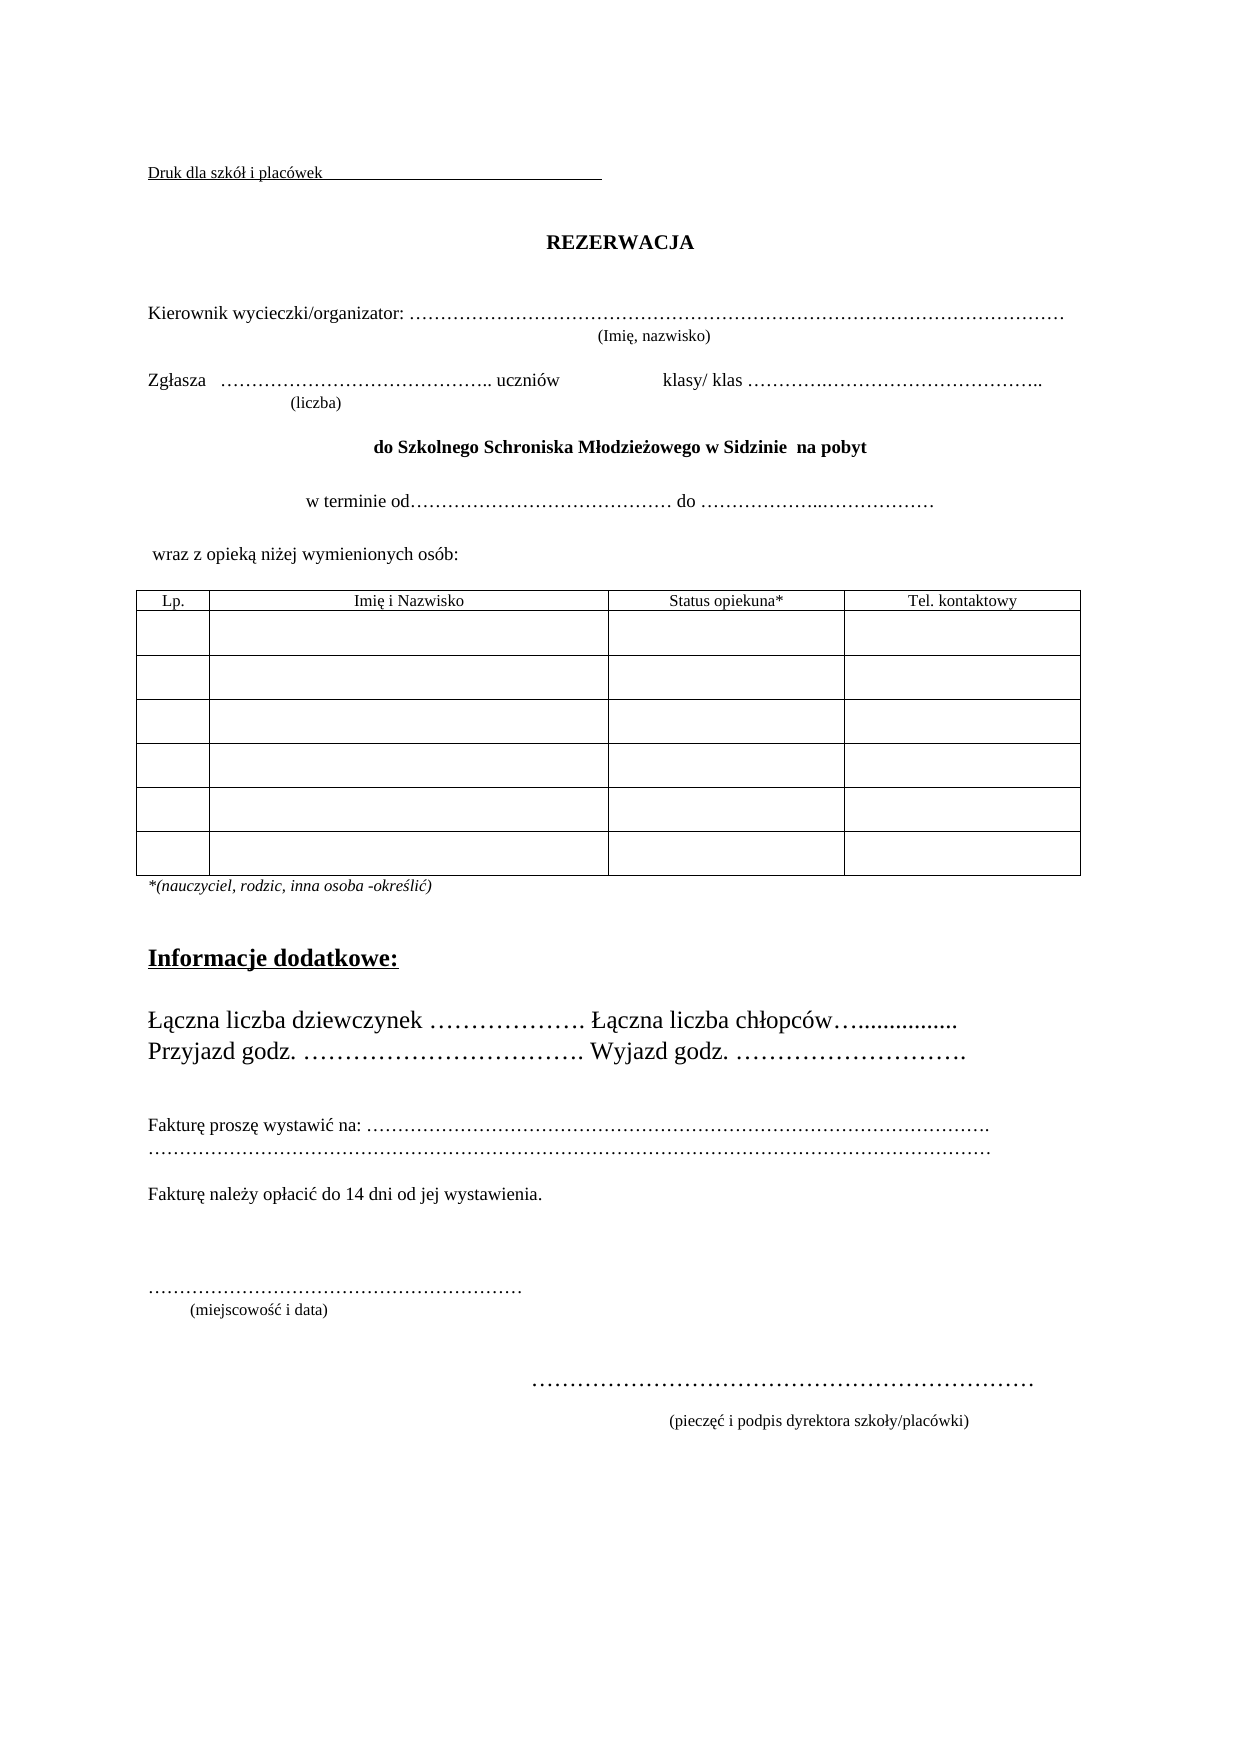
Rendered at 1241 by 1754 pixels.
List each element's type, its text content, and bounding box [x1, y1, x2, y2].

table_cell [845, 788, 1080, 831]
table_cell [137, 788, 209, 831]
text Zgłasza …………………………………….. uczniów klasy/ klas ………….…………………………….. [148, 369, 1092, 391]
table_header Imię i Nazwisko [210, 591, 608, 610]
text Fakturę należy opłacić do 14 dni od jej wystawienia. [148, 1183, 1092, 1205]
table_cell [845, 700, 1080, 742]
table_cell [137, 700, 209, 742]
text (Imię, nazwisko) [148, 325, 1092, 344]
table_header Lp. [137, 591, 209, 610]
table_cell [210, 832, 608, 875]
table_cell [845, 832, 1080, 875]
text (liczba) [148, 392, 1092, 412]
text wraz z opieką niżej wymienionych osób: [148, 543, 1092, 565]
table_cell [845, 744, 1080, 787]
table_cell [845, 611, 1080, 655]
table_cell [137, 611, 209, 655]
text ……………………………………………………………………………………………………………………… [148, 1137, 1092, 1158]
text w terminie od…………………………………… do ………………..……………… [148, 490, 1092, 511]
table_cell [609, 832, 844, 875]
table_header Tel. kontaktowy [845, 591, 1080, 610]
text Przyjazd godz. ……………………………. Wyjazd godz. ………………………. [148, 1036, 1092, 1065]
text Informacje dodatkowe: [148, 943, 1092, 972]
text Fakturę proszę wystawić na: ………………………………………………………………………………………. [148, 1113, 1092, 1135]
table_cell [609, 788, 844, 831]
text Druk dla szkół i placówek [148, 163, 1092, 182]
table_cell [210, 611, 608, 655]
table_header Status opiekuna* [609, 591, 844, 610]
table_cell [210, 700, 608, 742]
text Łączna liczba dziewczynek ………………. Łączna liczba chłopców…................ [148, 1005, 1092, 1034]
text *(nauczyciel, rodzic, inna osoba -określić) [148, 876, 1092, 895]
text (pieczęć i podpis dyrektora szkoły/placówki) [148, 1410, 1092, 1429]
table_cell [137, 744, 209, 787]
table_cell [845, 656, 1080, 698]
table_cell [210, 744, 608, 787]
table_cell [137, 832, 209, 875]
table_cell [137, 656, 209, 698]
text (miejscowość i data) [148, 1299, 1092, 1318]
text REZERWACJA [148, 230, 1092, 254]
table_cell [210, 656, 608, 698]
table_cell [609, 656, 844, 698]
table_cell [210, 788, 608, 831]
table_cell [609, 611, 844, 655]
text ………………………………………………………… [148, 1365, 1092, 1392]
text …………………………………………………… [148, 1276, 1092, 1298]
table_cell [609, 700, 844, 742]
text Kierownik wycieczki/organizator: …………………………………………………………………………………………… [148, 302, 1092, 324]
text do Szkolnego Schroniska Młodzieżowego w Sidzinie na pobyt [148, 436, 1092, 458]
table_cell [609, 744, 844, 787]
